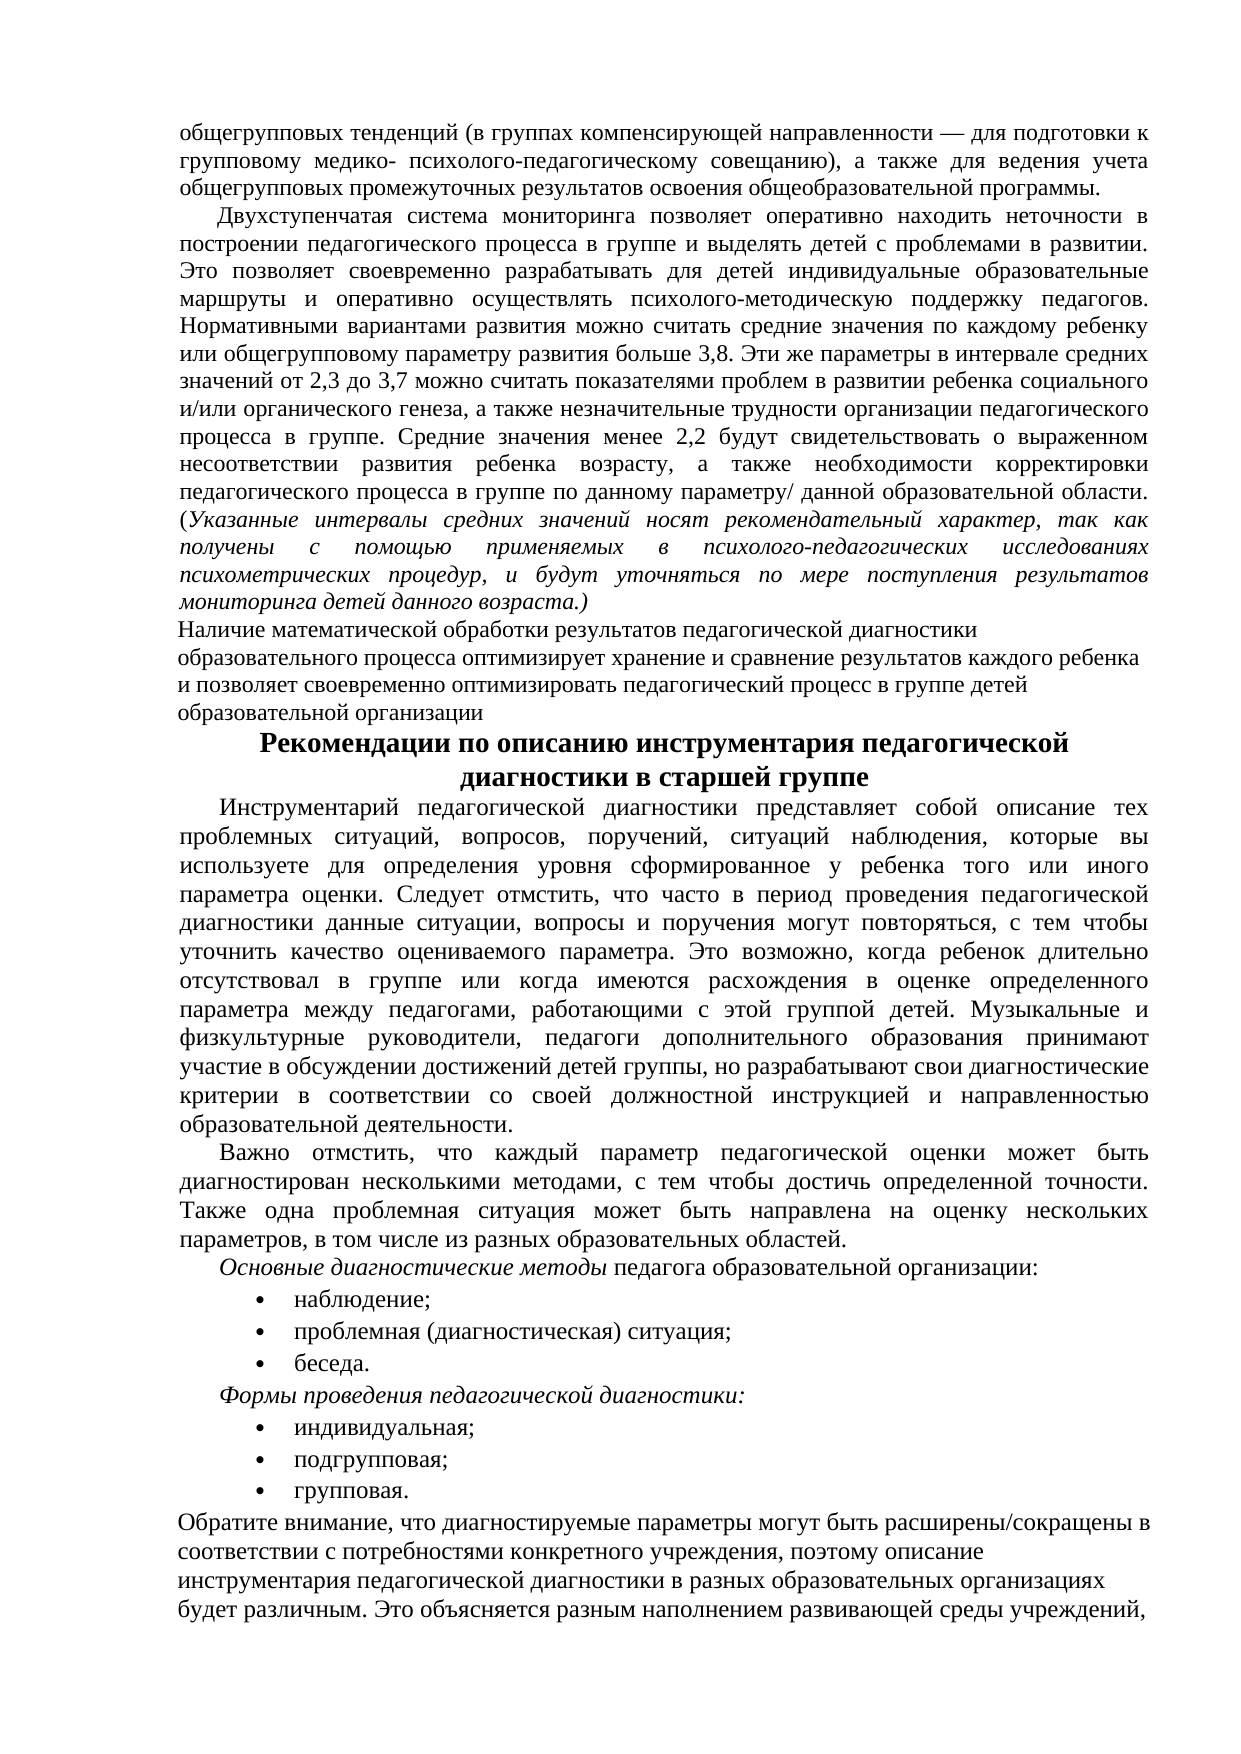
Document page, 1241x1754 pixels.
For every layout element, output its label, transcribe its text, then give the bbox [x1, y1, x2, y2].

text Рекомендации по описанию инструментария педагогической диагностики в старшей группе [177, 725, 1152, 792]
text Формы проведения педагогической диагностики: [179, 1380, 1152, 1409]
text Важно отмстить, что каждый параметр педагогической оценки может быть диагностирован несколькими методами, с тем чтобы достичь определенной точности. Также одна проблемная ситуация может быть направлена на оценку нескольких параметров, в том числе из разных образовательных областей. [179, 1137, 1149, 1252]
list групповая. [256, 1476, 1152, 1504]
list наблюдение; [256, 1284, 1152, 1313]
text Инструментарий педагогической диагностики представляет собой описание тех проблемных ситуаций, вопросов, поручений, ситуаций наблюдения, которые вы используете для определения уровня сформированное у ребенка того или иного параметра оценки. Следует отмстить, что часто в период проведения педагогической диагностики данные ситуации, вопросы и поручения могут повторяться, с тем чтобы уточнить качество оцениваемого параметра. Это возможно, когда ребенок длительно отсутствовал в группе или когда имеются расхождения в оценке определенного параметра между педагогами, работающими с этой группой детей. Музыкальные и физкультурные руководители, педагоги дополнительного образования принимают участие в обсуждении достижений детей группы, но разрабатывают свои диагностические критерии в соответствии со своей должностной инструкцией и направленностью образовательной деятельности. [179, 792, 1149, 1137]
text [177, 1507, 1152, 1622]
list проблемная (диагностическая) ситуация; [256, 1316, 1152, 1345]
list подгрупповая; [256, 1444, 1152, 1472]
list беседа. [256, 1348, 1152, 1377]
text Двухступенчатая система мониторинга позволяет оперативно находить неточности в построении педагогического процесса в группе и выделять детей с проблемами в развитии. Это позволяет своевременно разрабатывать для детей индивидуальные образовательные маршруты и оперативно осуществлять психолого-методическую поддержку педагогов. Нормативными вариантами развития можно считать средние значения по каждому ребенку или общегрупповому параметру развития больше 3,8. Эти же параметры в интервале средних значений от 2,3 до 3,7 можно считать показателями проблем в развитии ребенка социального и/или органического генеза, а также незначительные трудности организации педагогического процесса в группе. Средние значения менее 2,2 будут свидетельствовать о выраженном несоответствии развития ребенка возрасту, а также необходимости корректировки педагогического процесса в группе по данному параметру/ данной образовательной области. (Указанные интервалы средних значений носят рекомендательный характер, так как получены с помощью применяемых в психолого-педагогических исследованиях психометрических процедур, и будут уточняться по мере поступления результатов мониторинга детей данного возраста.) [179, 201, 1149, 532]
list индивидуальная; [256, 1412, 1152, 1441]
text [179, 118, 1149, 201]
text Основные диагностические методы педагога образовательной организации: [179, 1252, 1149, 1281]
text Наличие математической обработки результатов педагогической диагностики образовательного процесса оптимизирует хранение и сравнение результатов каждого ребенка и позволяет своевременно оптимизировать педагогический процесс в группе детей образовательной организации [177, 615, 1152, 725]
